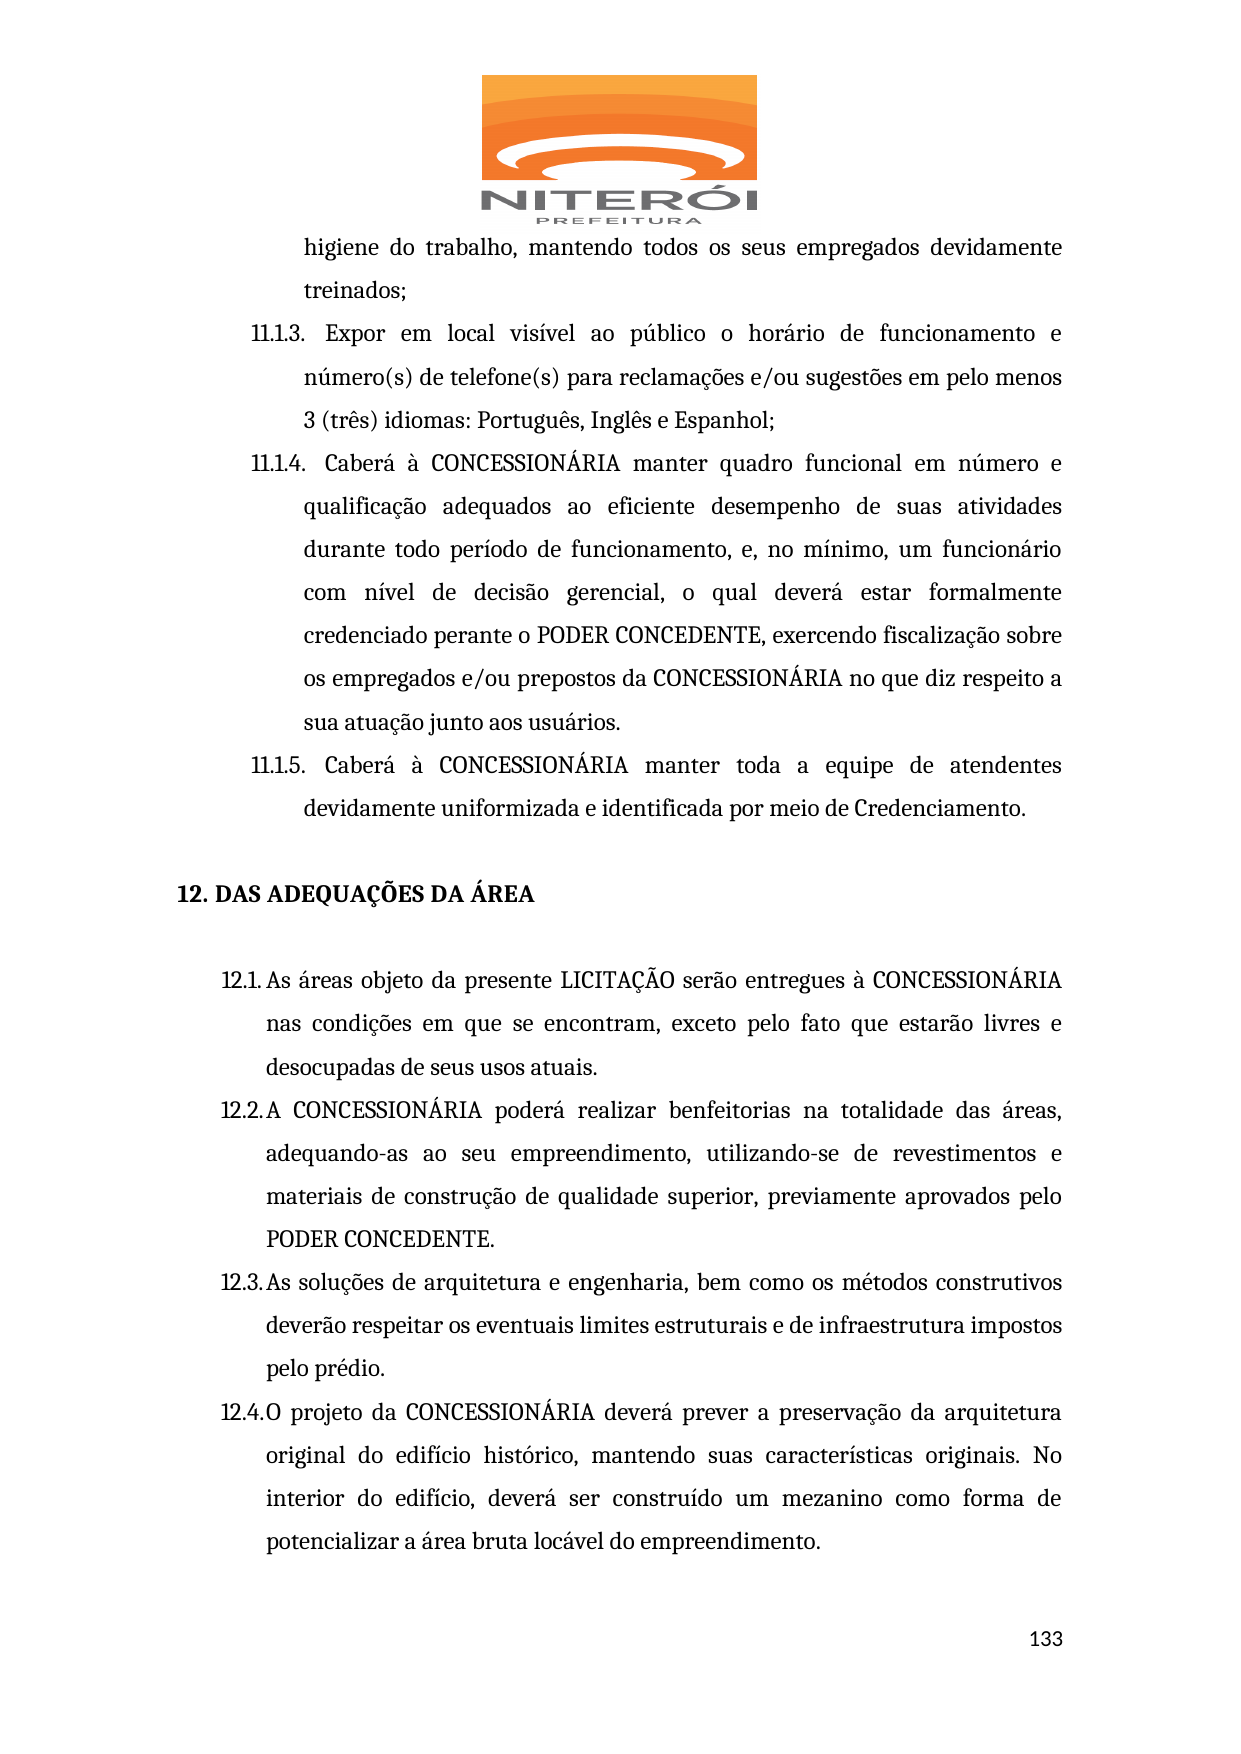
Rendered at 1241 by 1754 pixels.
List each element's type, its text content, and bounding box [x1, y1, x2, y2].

list O projeto da CONCESSIONÁRIA deverá prever a preservação da arquitetura original do edifício histórico, mantendo suas características originais. No interior do edifício, deverá ser construído um mezanino como forma de potencializar a área bruta locável do empreendimento. [221, 1397, 1063, 1556]
list A CONCESSIONÁRIA poderá realizar benfeitorias na totalidade das áreas, adequando-as ao seu empreendimento, utilizando-se de revestimentos e materiais de construção de qualidade superior, previamente aprovados pelo PODER CONCEDENTE. [221, 1096, 1063, 1254]
list As soluções de arquitetura e engenharia, bem como os métodos construtivos deverão respeitar os eventuais limites estruturais e de infraestrutura impostos pelo prédio. [221, 1268, 1063, 1383]
list Caberá à CONCESSIONÁRIA manter quadro funcional em número e qualificação adequados ao eficiente desempenho de suas atividades durante todo período de funcionamento, e, no mínimo, um funcionário com nível de decisão gerencial, o qual deverá estar formalmente credenciado perante o PODER CONCEDENTE, exercendo fiscalização sobre os empregados e/ou prepostos da CONCESSIONÁRIA no que diz respeito a sua atuação junto aos usuários. [251, 449, 1063, 736]
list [251, 233, 1063, 305]
list Caberá à CONCESSIONÁRIA manter toda a equipe de atendentes devidamente uniformizada e identificada por meio de Credenciamento. [251, 751, 1063, 822]
list Expor em local visível ao público o horário de funcionamento e número(s) de telefone(s) para reclamações e/ou sugestões em pelo menos 3 (três) idiomas: Português, Inglês e Espanhol; [251, 319, 1063, 434]
list As áreas objeto da presente LICITAÇÃO serão entregues à CONCESSIONÁRIA nas condições em que se encontram, exceto pelo fato que estarão livres e desocupadas de seus usos atuais. [222, 966, 1063, 1081]
list DAS ADEQUAÇÕES DA ÁREA [177, 880, 1063, 909]
